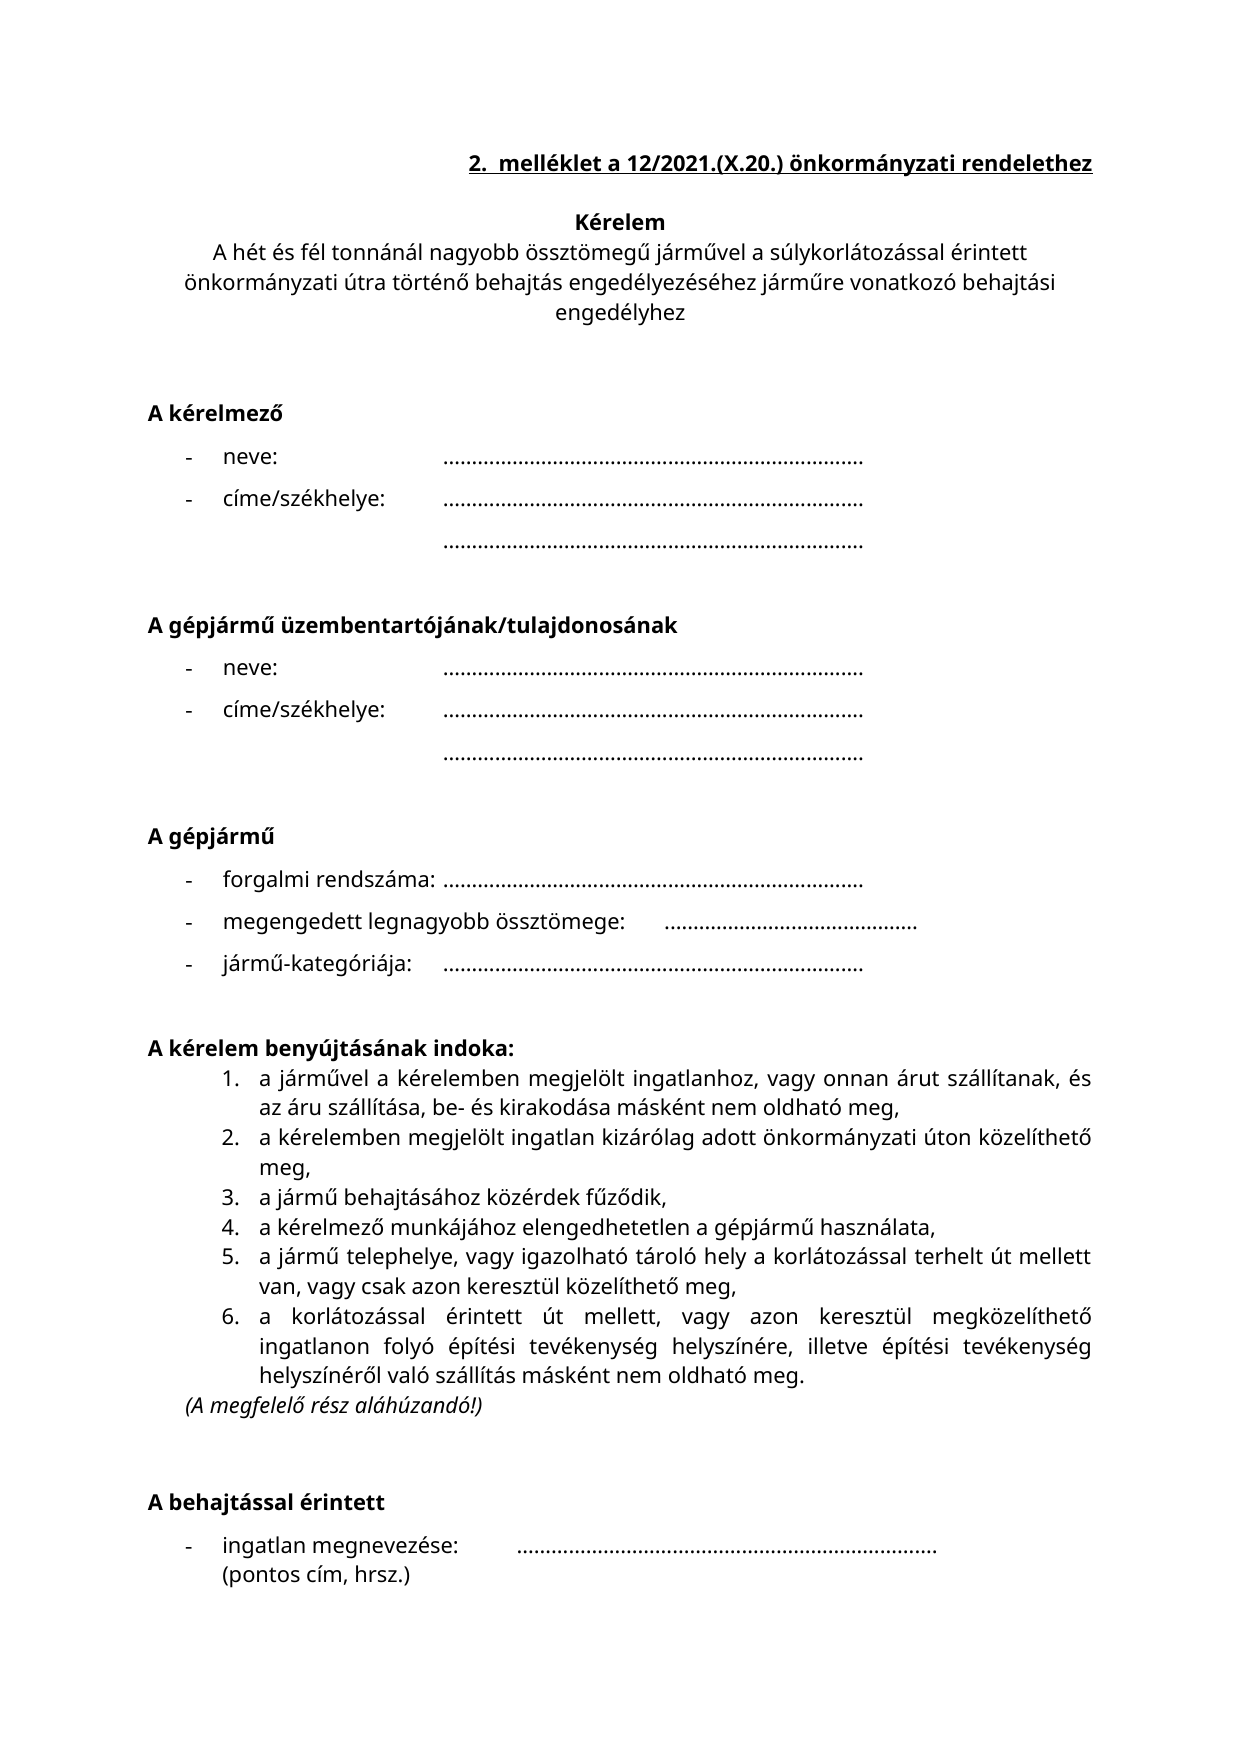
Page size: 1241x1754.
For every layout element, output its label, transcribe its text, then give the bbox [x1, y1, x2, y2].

text A hét és fél tonnánál nagyobb össztömegű járművel a súlykorlátozással érintett önkormányzati útra történő behajtás engedélyezéséhez járműre vonatkozó behajtási engedélyhez [148, 237, 1093, 326]
subtitle A gépjármű üzembentartójának/tulajdonosának [148, 610, 1093, 640]
list a jármű behajtásához közérdek fűződik, [221, 1182, 1093, 1212]
list forgalmi rendszáma: ………………………………………………………………. [185, 864, 1093, 893]
subtitle A gépjármű [148, 821, 1093, 851]
text A kérelem benyújtásának indoka: [148, 1033, 1093, 1063]
list megengedett legnagyobb össztömege: .……………………………………. [185, 906, 1093, 936]
list a járművel a kérelemben megjelölt ingatlanhoz, vagy onnan árut szállítanak, és az áru szállítása, be- és kirakodása másként nem oldható meg, [221, 1063, 1093, 1122]
text ………………………………………………………………. [223, 525, 1093, 555]
text (A megfelelő rész aláhúzandó!) [185, 1390, 1093, 1420]
subtitle A kérelmező [148, 398, 1093, 428]
list a jármű telephelye, vagy igazolható tároló hely a korlátozással terhelt út mellett van, vagy csak azon keresztül közelíthető meg, [221, 1241, 1093, 1301]
list címe/székhelye: ………………………………………………………………. [185, 483, 1093, 513]
subtitle A behajtással érintett [148, 1487, 1093, 1517]
text Kérelem [148, 207, 1093, 237]
list neve: ………………………………………………………………. [185, 441, 1093, 471]
list címe/székhelye: ………………………………………………………………. [185, 694, 1093, 724]
list a korlátozással érintett út mellett, vagy azon keresztül megközelíthető ingatlanon folyó építési tevékenység helyszínére, illetve építési tevékenység helyszínéről való szállítás másként nem oldható meg. [221, 1301, 1093, 1390]
list ingatlan megnevezése: ………………………………………………………………. [185, 1530, 1093, 1559]
title 2. melléklet a 12/2021.(X.20.) önkormányzati rendelethez [148, 148, 1093, 177]
list a kérelmező munkájához elengedhetetlen a gépjármű használata, [221, 1212, 1093, 1241]
text (pontos cím, hrsz.) [222, 1559, 1093, 1589]
list a kérelemben megjelölt ingatlan kizárólag adott önkormányzati úton közelíthető meg, [221, 1122, 1093, 1182]
list jármű-kategóriája: ………………………………………………………………. [185, 948, 1093, 978]
text ………………………………………………………………. [223, 737, 1093, 767]
list neve: ………………………………………………………………. [185, 652, 1093, 682]
